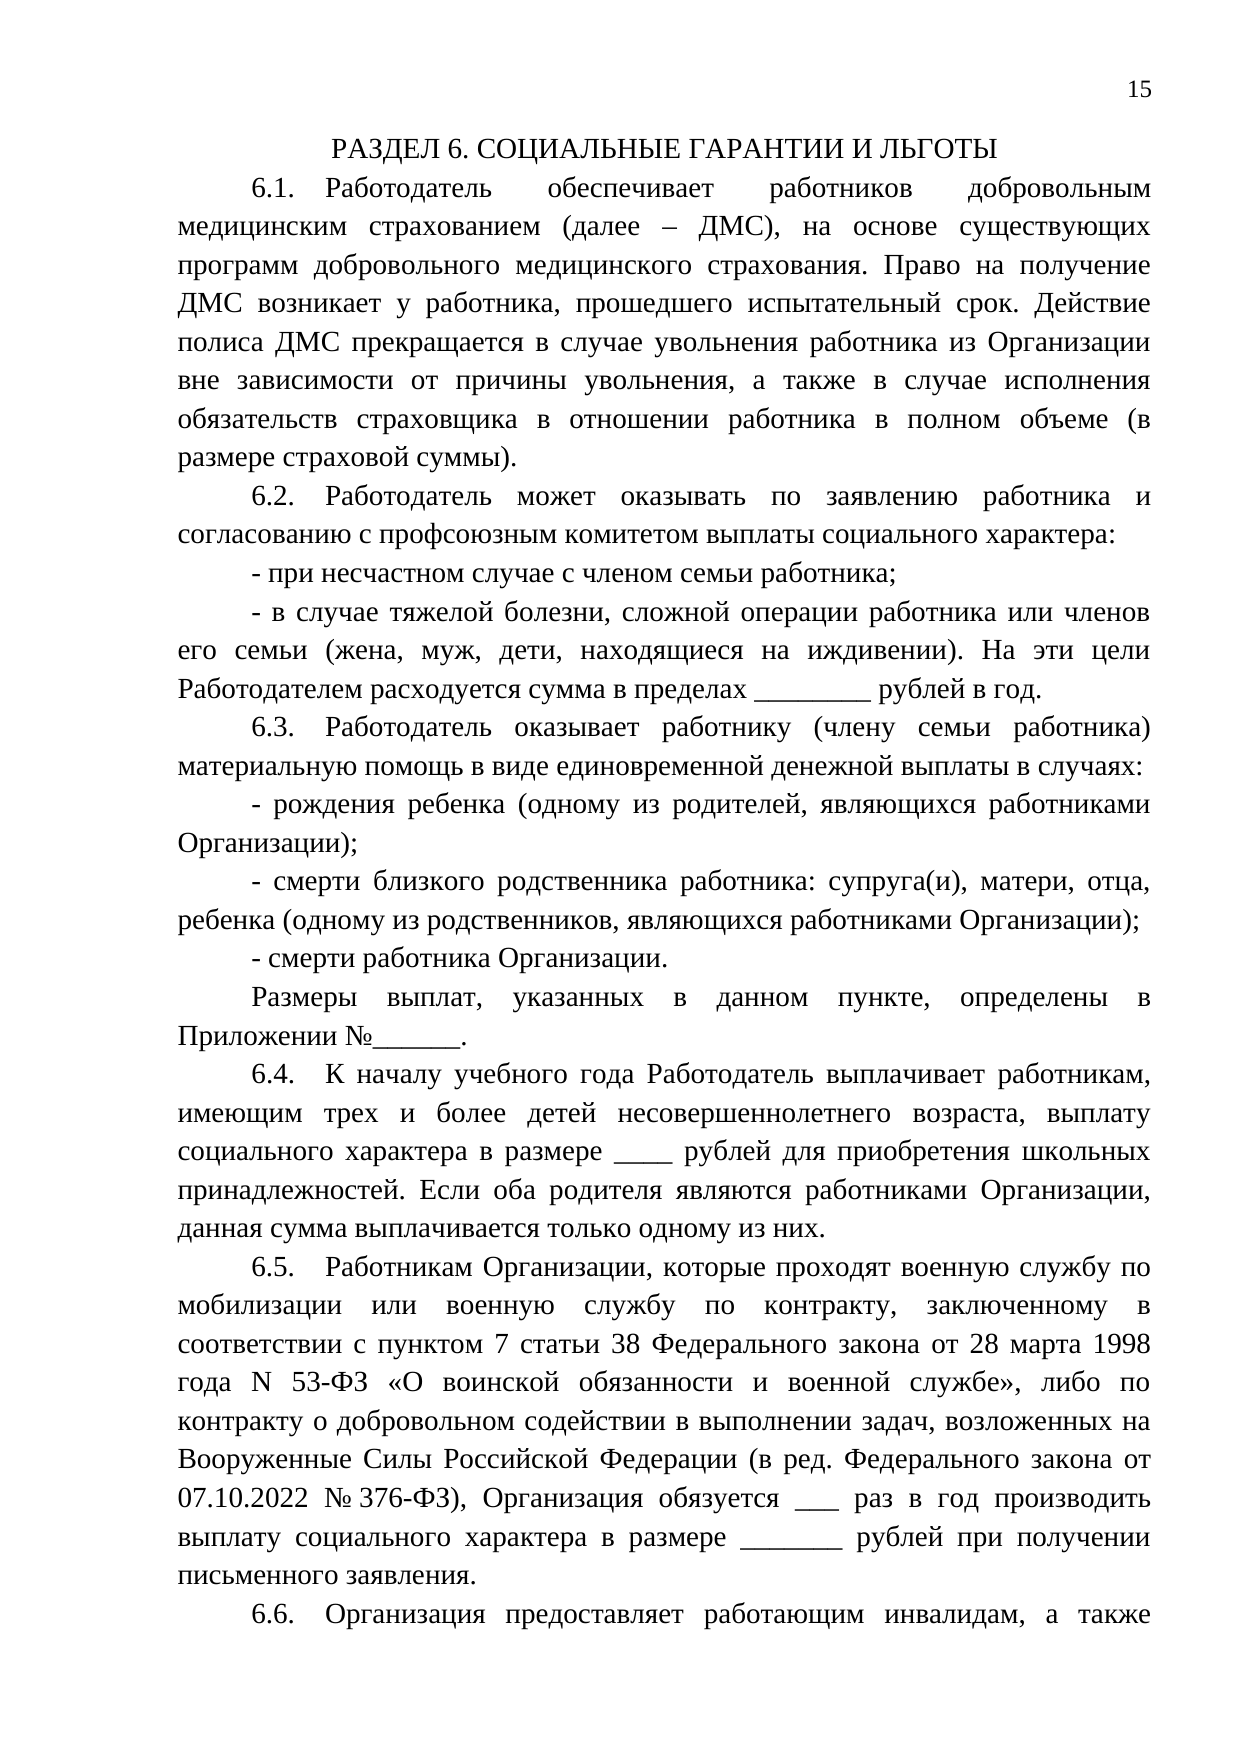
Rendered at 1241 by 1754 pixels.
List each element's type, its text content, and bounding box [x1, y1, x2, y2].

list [177, 1596, 1152, 1629]
list Работодатель оказывает работнику (члену семьи работника) материальную помощь в виде единовременной денежной выплаты в случаях: [177, 709, 1152, 781]
list Размеры выплат, указанных в данном пункте, определены в Приложении №______. [177, 979, 1152, 1051]
list Работодатель может оказывать по заявлению работника и согласованию с профсоюзным комитетом выплаты социального характера: [177, 478, 1152, 550]
list Работодатель обеспечивает работников добровольным медицинским страхованием (далее – ДМС), на основе существующих программ добровольного медицинского страхования. Право на получение ДМС возникает у работника, прошедшего испытательный срок. Действие полиса ДМС прекращается в случае увольнения работника из Организации вне зависимости от причины увольнения, а также в случае исполнения обязательств страховщика в отношении работника в полном объеме (в размере страховой суммы). [177, 170, 1152, 473]
list Работникам Организации, которые проходят военную службу по мобилизации или военную службу по контракту, заключенному в соответствии с пунктом 7 статьи 38 Федерального закона от 28 марта 1998 года N 53-ФЗ «О воинской обязанности и военной службе», либо по контракту о добровольном содействии в выполнении задач, возложенных на Вооруженные Силы Российской Федерации (в ред. Федерального закона от 07.10.2022 № 376-ФЗ), Организация обязуется ___ раз в год производить выплату социального характера в размере _______ рублей при получении письменного заявления. [177, 1249, 1152, 1591]
text - смерти близкого родственника работника: супруга(и), матери, отца, ребенка (одному из родственников, являющихся работниками Организации); [177, 863, 1152, 936]
text - в случае тяжелой болезни, сложной операции работника или членов его семьи (жена, муж, дети, находящиеся на иждивении). На эти цели Работодателем расходуется сумма в пределах ________ рублей в год. [177, 594, 1152, 704]
text - при несчастном случае с членом семьи работника; [177, 555, 1152, 589]
text РАЗДЕЛ 6. СОЦИАЛЬНЫЕ ГАРАНТИИ И ЛЬГОТЫ [177, 131, 1152, 165]
text - смерти работника Организации. [177, 941, 1152, 974]
text - рождения ребенка (одному из родителей, являющихся работниками Организации); [177, 786, 1152, 858]
list К началу учебного года Работодатель выплачивает работникам, имеющим трех и более детей несовершеннолетнего возраста, выплату социального характера в размере ____ рублей для приобретения школьных принадлежностей. Если оба родителя являются работниками Организации, данная сумма выплачивается только одному из них. [177, 1056, 1152, 1244]
